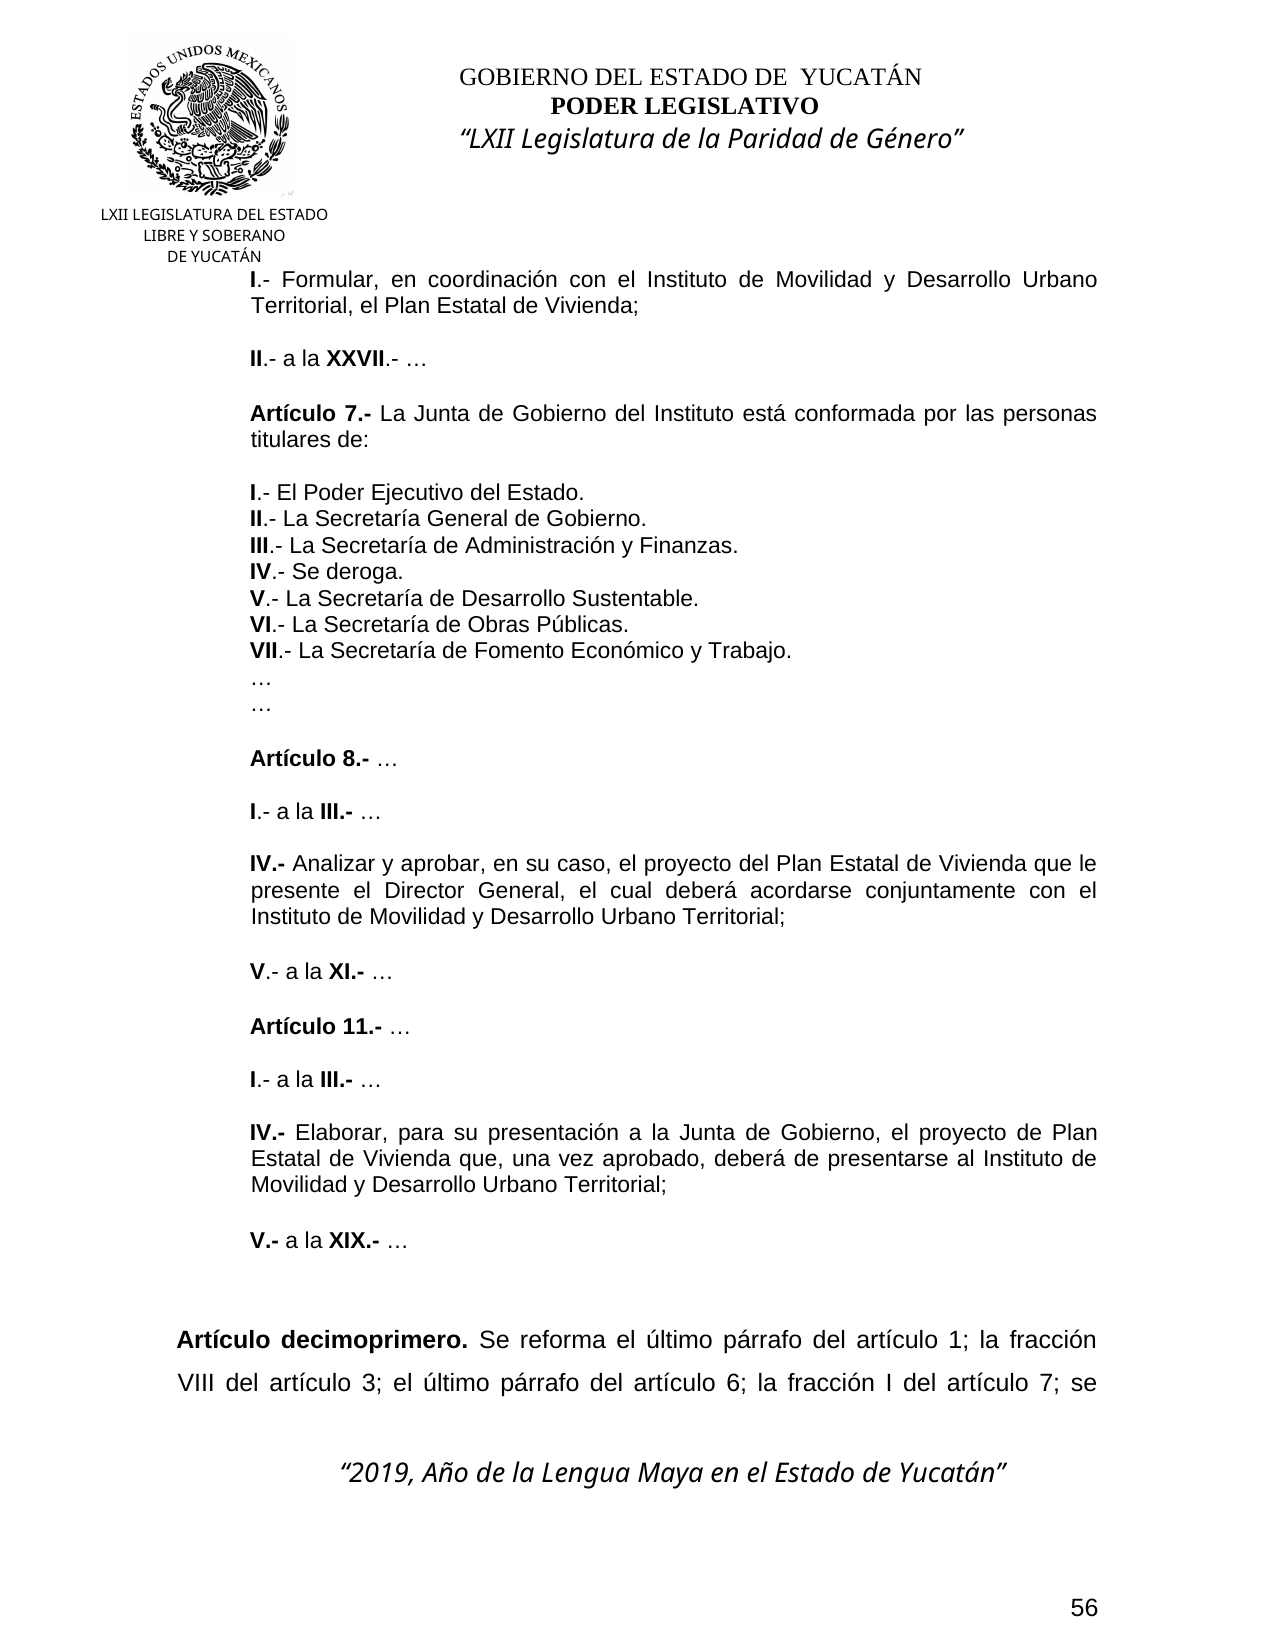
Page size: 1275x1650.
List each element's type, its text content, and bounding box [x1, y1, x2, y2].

picture [125, 35, 295, 195]
text IV.- Se deroga. [249, 558, 1098, 584]
text V.- a la XIX.- … [249, 1227, 1098, 1253]
text V.- La Secretaría de Desarrollo Sustentable. [249, 584, 1098, 611]
text … [249, 663, 1098, 690]
text I.- a la III.- … [249, 1066, 1098, 1092]
text VI.- La Secretaría de Obras Públicas. [249, 611, 1098, 637]
text II.- La Secretaría General de Gobierno. [249, 505, 1098, 532]
text III.- La Secretaría de Administración y Finanzas. [249, 532, 1098, 558]
text Artículo 8.- … [249, 745, 1098, 771]
text IV.- Analizar y aprobar, en su caso, el proyecto del Plan Estatal de Vivienda que le presente el Director General, el cual deberá acordarse conjuntamente con el Instituto de Movilidad y Desarrollo Urbano Territorial; [249, 850, 1098, 929]
text I.- El Poder Ejecutivo del Estado. [249, 479, 1098, 505]
text IV.- Elaborar, para su presentación a la Junta de Gobierno, el proyecto de Plan Estatal de Vivienda que, una vez aprobado, deberá de presentarse al Instituto de Movilidad y Desarrollo Urbano Territorial; [249, 1119, 1098, 1198]
text Artículo 11.- … [249, 1013, 1098, 1040]
text I.- a la III.- … [249, 798, 1098, 824]
text V.- a la XI.- … [249, 958, 1098, 984]
text II.- a la XXVII.- … [249, 345, 1098, 371]
text … [249, 690, 1098, 716]
text I.- Formular, en coordinación con el Instituto de Movilidad y Desarrollo Urbano Territorial, el Plan Estatal de Vivienda; [249, 266, 1098, 318]
text VII.- La Secretaría de Fomento Económico y Trabajo. [249, 637, 1098, 663]
text Artículo 7.- La Junta de Gobierno del Instituto está conformada por las personas titulares de: [249, 400, 1098, 453]
